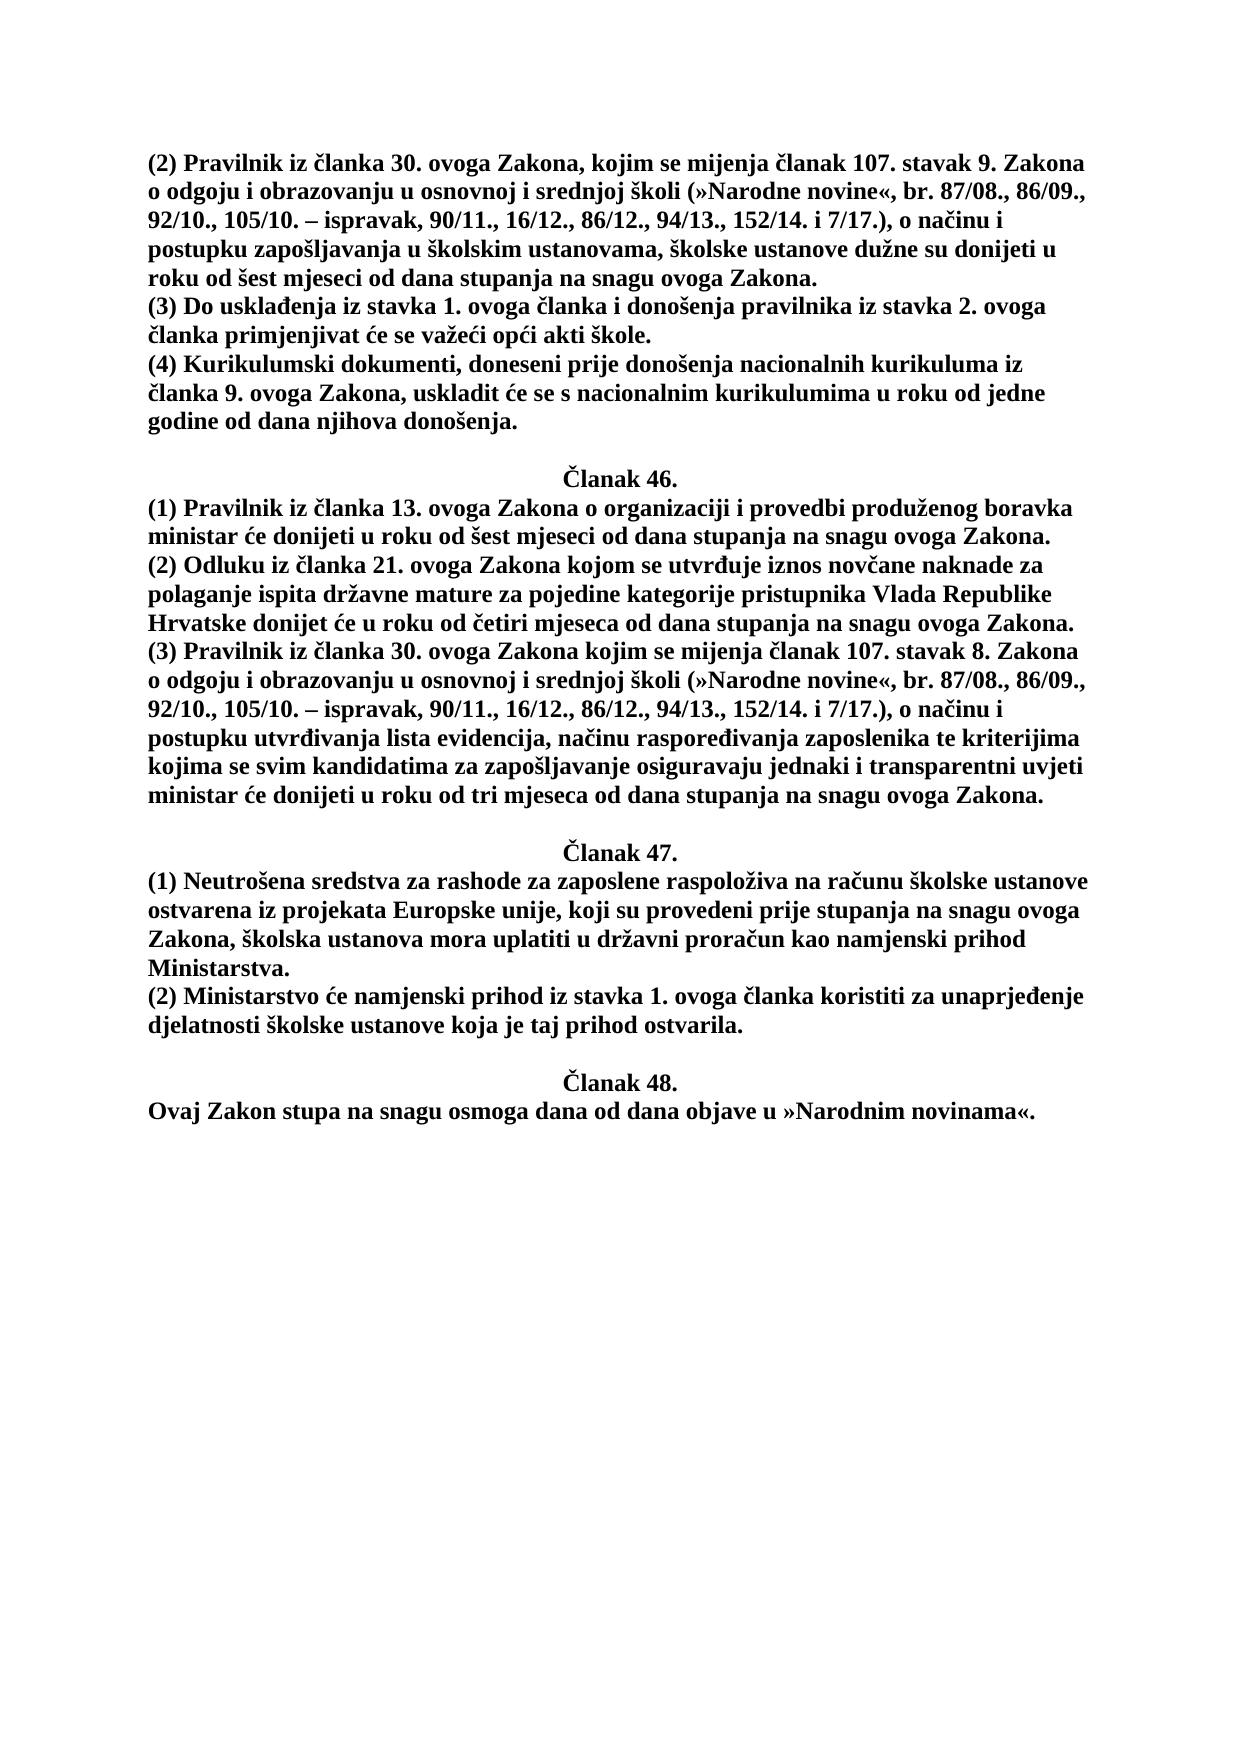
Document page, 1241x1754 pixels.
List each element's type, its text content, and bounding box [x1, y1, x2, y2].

text Članak 48. [148, 1039, 1093, 1096]
text (2) Ministarstvo će namjenski prihod iz stavka 1. ovoga članka koristiti za unaprjeđenje djelatnosti školske ustanove koja je taj prihod ostvarila. [148, 981, 1093, 1039]
text Članak 47. [148, 809, 1093, 866]
text (2) Odluku iz članka 21. ovoga Zakona kojom se utvrđuje iznos novčane naknade za polaganje ispita državne mature za pojedine kategorije pristupnika Vlada Republike Hrvatske donijet će u roku od četiri mjeseca od dana stupanja na snagu ovoga Zakona. [148, 550, 1093, 636]
text (3) Do usklađenja iz stavka 1. ovoga članka i donošenja pravilnika iz stavka 2. ovoga članka primjenjivat će se važeći opći akti škole. [148, 291, 1093, 349]
text (4) Kurikulumski dokumenti, doneseni prije donošenja nacionalnih kurikuluma iz članka 9. ovoga Zakona, uskladit će se s nacionalnim kurikulumima u roku od jedne godine od dana njihova donošenja. [148, 349, 1093, 435]
text Članak 46. [148, 435, 1093, 493]
text (1) Neutrošena sredstva za rashode za zaposlene raspoloživa na računu školske ustanove ostvarena iz projekata Europske unije, koji su provedeni prije stupanja na snagu ovoga Zakona, školska ustanova mora uplatiti u državni proračun kao namjenski prihod Ministarstva. [148, 866, 1093, 981]
text (1) Pravilnik iz članka 13. ovoga Zakona o organizaciji i provedbi produženog boravka ministar će donijeti u roku od šest mjeseci od dana stupanja na snagu ovoga Zakona. [148, 493, 1093, 550]
text (3) Pravilnik iz članka 30. ovoga Zakona kojim se mijenja članak 107. stavak 8. Zakona o odgoju i obrazovanju u osnovnoj i srednjoj školi (»Narodne novine«, br. 87/08., 86/09., 92/10., 105/10. – ispravak, 90/11., 16/12., 86/12., 94/13., 152/14. i 7/17.), o načinu i postupku utvrđivanja lista evidencija, načinu raspoređivanja zaposlenika te kriterijima kojima se svim kandidatima za zapošljavanje osiguravaju jednaki i transparentni uvjeti ministar će donijeti u roku od tri mjeseca od dana stupanja na snagu ovoga Zakona. [148, 636, 1093, 809]
text Ovaj Zakon stupa na snagu osmoga dana od dana objave u »Narodnim novinama«. [148, 1096, 1093, 1125]
text (2) Pravilnik iz članka 30. ovoga Zakona, kojim se mijenja članak 107. stavak 9. Zakona o odgoju i obrazovanju u osnovnoj i srednjoj školi (»Narodne novine«, br. 87/08., 86/09., 92/10., 105/10. – ispravak, 90/11., 16/12., 86/12., 94/13., 152/14. i 7/17.), o načinu i postupku zapošljavanja u školskim ustanovama, školske ustanove dužne su donijeti u roku od šest mjeseci od dana stupanja na snagu ovoga Zakona. [148, 148, 1093, 291]
